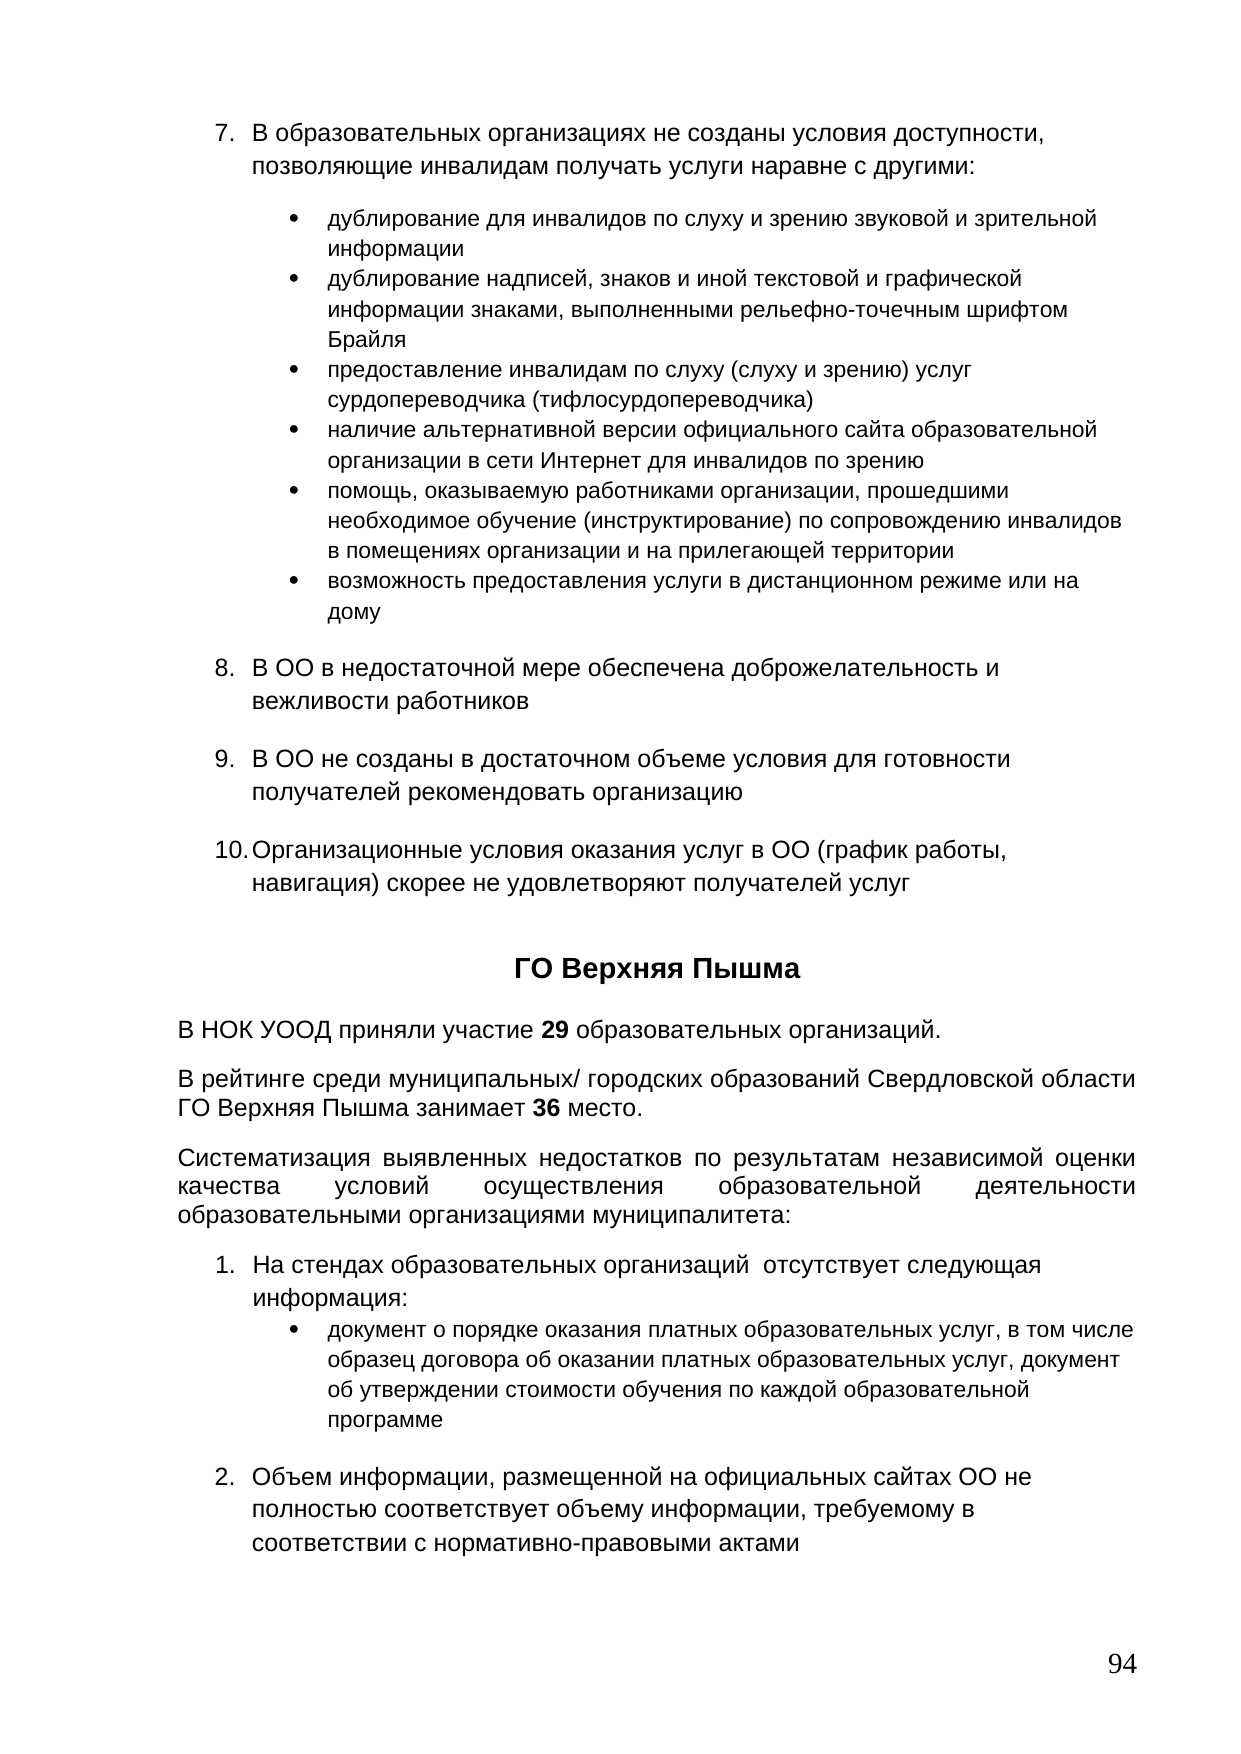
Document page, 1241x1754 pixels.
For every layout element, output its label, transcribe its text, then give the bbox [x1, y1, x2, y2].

list На стендах образовательных организаций отсутствует следующая информация: [215, 1249, 1137, 1311]
list наличие альтернативной версии официального сайта образовательной организации в сети Интернет для инвалидов по зрению [290, 416, 1137, 473]
list В образовательных организациях не созданы условия доступности, позволяющие инвалидам получать услуги наравне с другими: [214, 118, 1137, 180]
text В НОК УООД приняли участие 29 образовательных организаций. [177, 1014, 1137, 1043]
list помощь, оказываемую работниками организации, прошедшими необходимое обучение (инструктирование) по сопровождению инвалидов в помещениях организации и на прилегающей территории [290, 477, 1137, 564]
list Объем информации, размещенной на официальных сайтах ОО не полностью соответствует объему информации, требуемому в соответствии с нормативно-правовыми актами [214, 1461, 1137, 1556]
text В рейтинге среди муниципальных/ городских образований Свердловской области ГО Верхняя Пышма занимает 36 место. [177, 1064, 1137, 1122]
list возможность предоставления услуги в дистанционном режиме или на дому [290, 567, 1137, 624]
list дублирование надписей, знаков и иной текстовой и графической информации знаками, выполненными рельефно-точечным шрифтом Брайля [290, 265, 1137, 352]
text Систематизация выявленных недостатков по результатам независимой оценки качества условий осуществления образовательной деятельности образовательными организациями муниципалитета: [177, 1142, 1137, 1229]
list документ о порядке оказания платных образовательных услуг, в том числе образец договора об оказании платных образовательных услуг, документ об утверждении стоимости обучения по каждой образовательной программе [290, 1316, 1137, 1433]
list В ОО в недостаточной мере обеспечена доброжелательность и вежливости работников [214, 653, 1137, 715]
list дублирование для инвалидов по слуху и зрению звуковой и зрительной информации [290, 205, 1137, 262]
list Организационные условия оказания услуг в ОО (график работы, навигация) скорее не удовлетворяют получателей услуг [214, 835, 1137, 897]
list В ОО не созданы в достаточном объеме условия для готовности получателей рекомендовать организацию [214, 744, 1137, 806]
list предоставление инвалидам по слуху (слуху и зрению) услуг сурдопереводчика (тифлосурдопереводчика) [290, 356, 1137, 413]
text ГО Верхняя Пышма [177, 951, 1137, 984]
